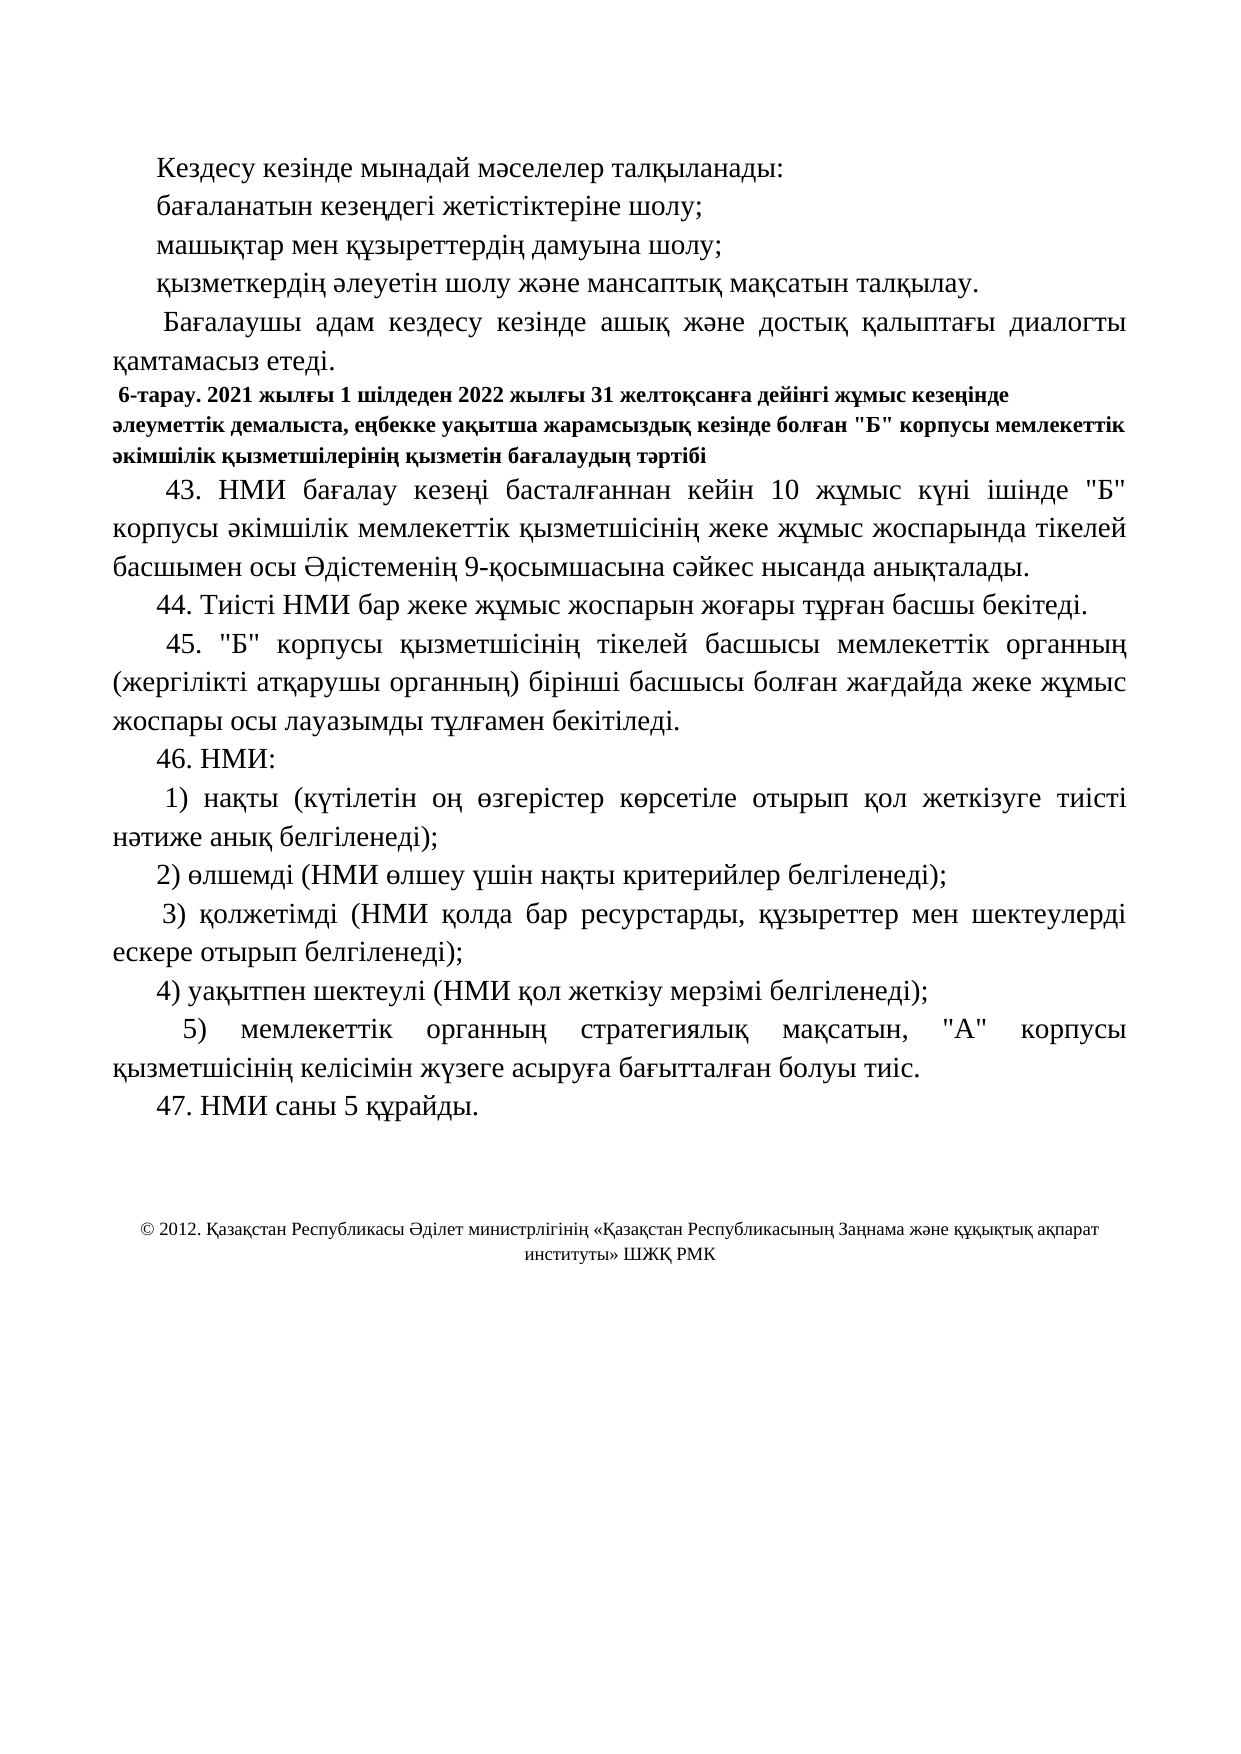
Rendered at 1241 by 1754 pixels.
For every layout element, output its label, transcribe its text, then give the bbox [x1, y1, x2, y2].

text 6-тарау. 2021 жылғы 1 шілдеден 2022 жылғы 31 желтоқсанға дейінгі жұмыс кезеңінде әлеуметтік демалыста, еңбекке уақытша жарамсыздық кезінде болған "Б" корпусы мемлекеттік әкімшілік қызметшілерінің қызметін бағалаудың тәртібі [112, 381, 1128, 468]
text 3) қолжетімді (НМИ қолда бар ресурстарды, құзыреттер мен шектеулерді ескере отырып белгіленеді); [112, 896, 1128, 968]
text бағаланатын кезеңдегі жетістіктеріне шолу; [112, 188, 1128, 222]
text 46. НМИ: [112, 742, 1128, 775]
text Кездесу кезінде мынадай мәселелер талқыланады: [112, 150, 1128, 183]
text машықтар мен құзыреттердің дамуына шолу; [112, 227, 1128, 261]
text 45. "Б" корпусы қызметшісінің тікелей басшысы мемлекеттік органның (жергілікті атқарушы органның) бірінші басшысы болған жағдайда жеке жұмыс жоспары осы лауазымды тұлғамен бекітіледі. [112, 626, 1128, 737]
text Бағалаушы адам кездесу кезінде ашық және достық қалыптағы диалогты қамтамасыз етеді. [112, 304, 1128, 376]
text 1) нақты (күтілетін оң өзгерістер көрсетіле отырып қол жеткізуге тиісті нәтиже анық белгіленеді); [112, 780, 1128, 852]
text © 2012. Қазақстан Республикасы Әділет министрлігінің «Қазақстан Республикасының Заңнама және құқықтық ақпарат институты» ШЖҚ РМК [112, 1218, 1128, 1264]
text 5) мемлекеттік органның стратегиялық мақсатын, "А" корпусы қызметшісінің келісімін жүзеге асыруға бағытталған болуы тиіс. [112, 1011, 1128, 1083]
text 43. НМИ бағалау кезеңі басталғаннан кейін 10 жұмыс күні ішінде "Б" корпусы әкімшілік мемлекеттік қызметшісінің жеке жұмыс жоспарында тікелей басшымен осы Әдістеменің 9-қосымшасына сәйкес нысанда анықталады. [112, 472, 1128, 582]
text 4) уақытпен шектеулі (НМИ қол жеткізу мерзімі белгіленеді); [112, 973, 1128, 1006]
text 44. Тиісті НМИ бар жеке жұмыс жоспарын жоғары тұрған басшы бекітеді. [112, 587, 1128, 621]
text қызметкердің әлеуетін шолу және мансаптық мақсатын талқылау. [112, 266, 1128, 299]
text 47. НМИ саны 5 құрайды. [112, 1088, 1128, 1122]
text 2) өлшемді (НМИ өлшеу үшін нақты критерийлер белгіленеді); [112, 857, 1128, 891]
